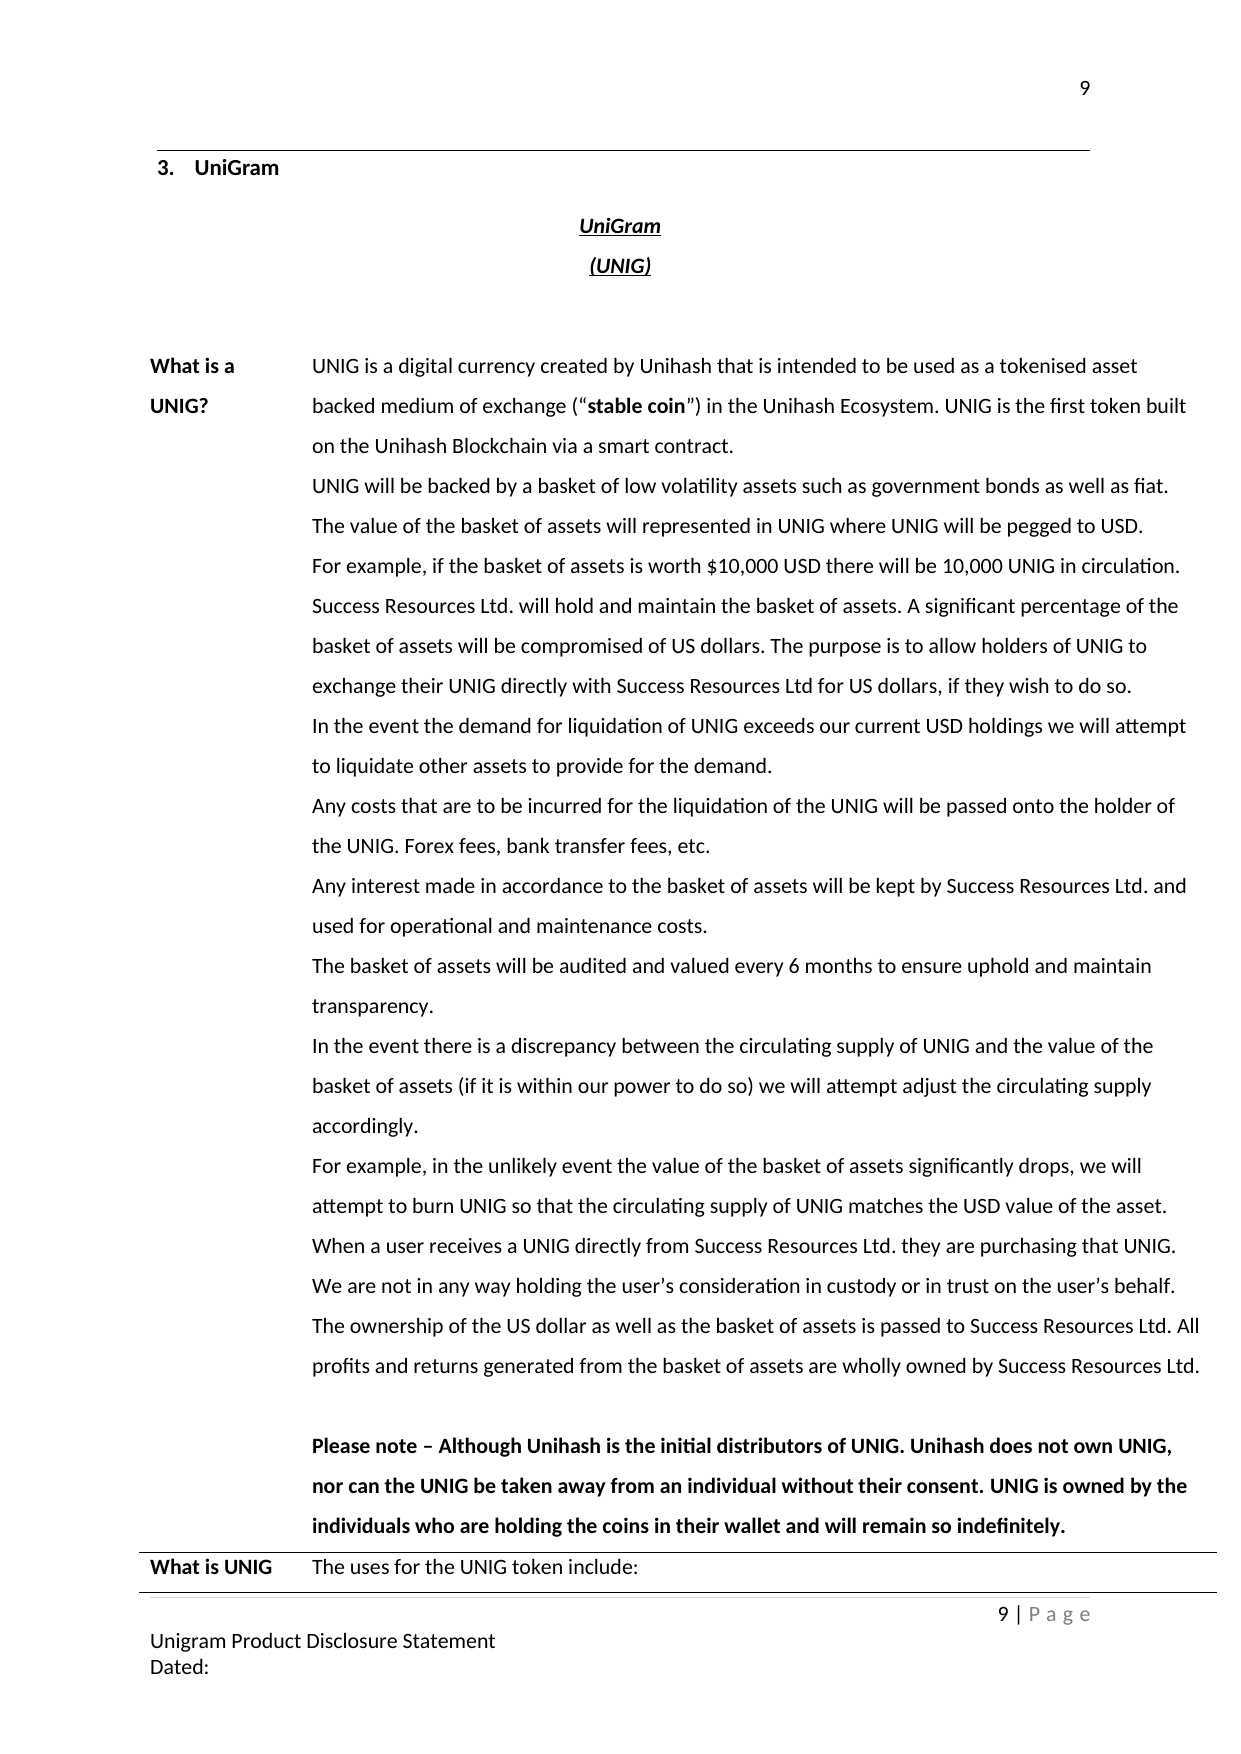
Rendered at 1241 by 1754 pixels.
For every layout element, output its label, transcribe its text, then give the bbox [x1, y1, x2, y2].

table_header UNIG is a digital currency created by Unihash that is intended to be used as a tokenised asset backed medium of exchange (“stable coin”) in the Unihash Ecosystem. UNIG is the first token built on the Unihash Blockchain via a smart contract. UNIG will be backed by a basket of low volatility assets such as government bonds as well as fiat. The value of the basket of assets will represented in UNIG where UNIG will be pegged to USD. For example, if the basket of assets is worth $10,000 USD there will be 10,000 UNIG in circulation. Success Resources Ltd. will hold and maintain the basket of assets. A significant percentage of the basket of assets will be compromised of US dollars. The purpose is to allow holders of UNIG to exchange their UNIG directly with Success Resources Ltd for US dollars, if they wish to do so. In the event the demand for liquidation of UNIG exceeds our current USD holdings we will attempt to liquidate other assets to provide for the demand. Any costs that are to be incurred for the liquidation of the UNIG will be passed onto the holder of the UNIG. Forex fees, bank transfer fees, etc. Any interest made in accordance to the basket of assets will be kept by Success Resources Ltd. and used for operational and maintenance costs. The basket of assets will be audited and valued every 6 months to ensure uphold and maintain transparency. In the event there is a discrepancy between the circulating supply of UNIG and the value of the basket of assets (if it is within our power to do so) we will attempt adjust the circulating supply accordingly. For example, in the unlikely event the value of the basket of assets significantly drops, we will attempt to burn UNIG so that the circulating supply of UNIG matches the USD value of the asset. When a user receives a UNIG directly from Success Resources Ltd. they are purchasing that UNIG. We are not in any way holding the user’s consideration in custody or in trust on the user’s behalf. The ownership of the US dollar as well as the basket of assets is passed to Success Resources Ltd. All profits and returns generated from the basket of assets are wholly owned by Success Resources Ltd. Please note – Although Unihash is the initial distributors of UNIG. Unihash does not own UNIG, nor can the UNIG be taken away from an individual without their consent. UNIG is owned by the individuals who are holding the coins in their wallet and will remain so indefinitely. [301, 353, 1217, 1552]
table_header What is a UNIG? [139, 353, 301, 1552]
table_cell What is UNIG uses? [139, 1553, 301, 1592]
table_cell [301, 1553, 1217, 1592]
list UniGram [157, 151, 1090, 181]
text UniGram (UNIG) [150, 212, 1090, 278]
